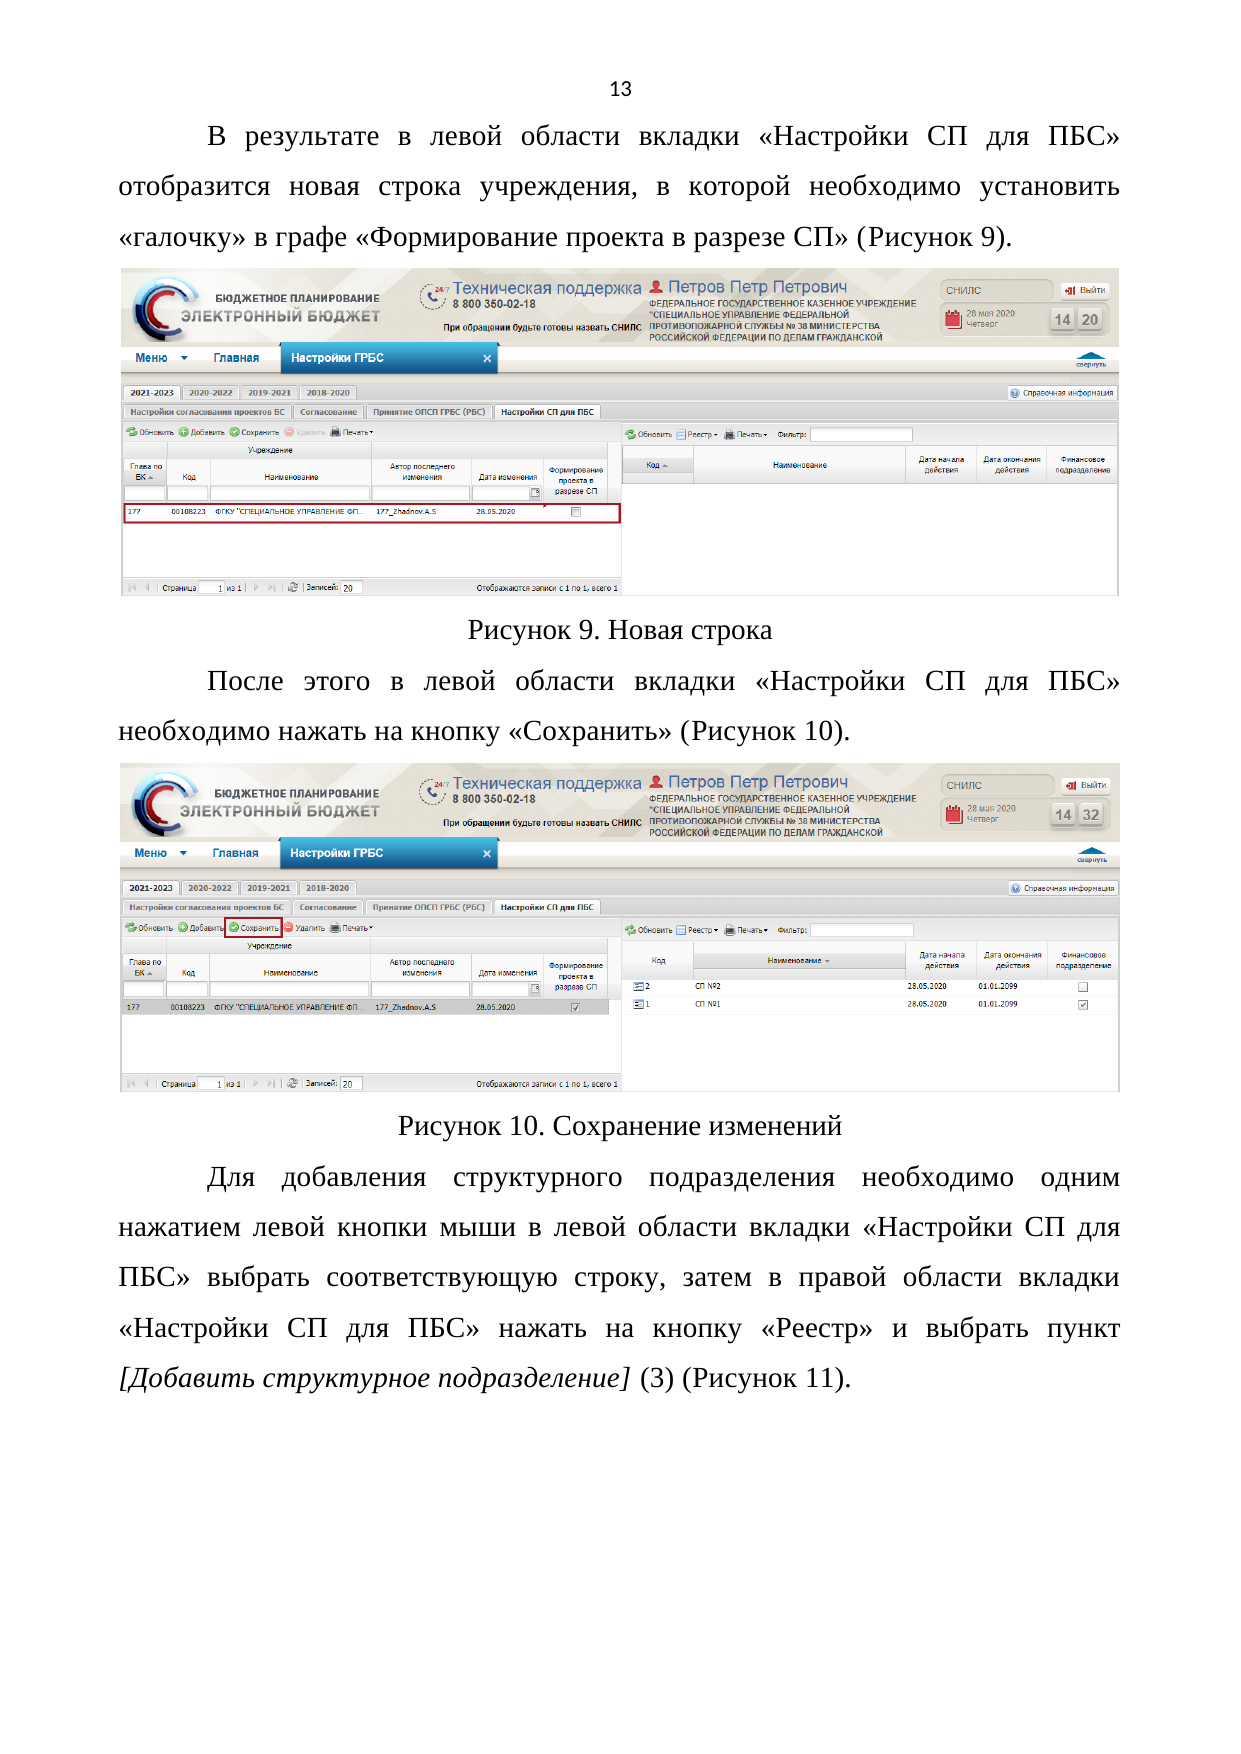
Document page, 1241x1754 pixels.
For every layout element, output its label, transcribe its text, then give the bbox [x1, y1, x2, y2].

picture [120, 763, 1120, 1092]
text После этого в левой области вкладки «Настройки СП для ПБС» необходимо нажать на кнопку «Сохранить» (Рисунок 10). [118, 663, 1122, 747]
picture [121, 268, 1119, 596]
text Для добавления структурного подразделения необходимо одним нажатием левой кнопки мыши в левой области вкладки «Настройки СП для ПБС» выбрать соответствующую строку, затем в правой области вкладки «Настройки СП для ПБС» нажать на кнопку «Реестр» и выбрать пункт [Добавить структурное подразделение] (3) (Рисунок 11). [118, 1159, 1122, 1393]
text В результате в левой области вкладки «Настройки СП для ПБС» отобразится новая строка учреждения, в которой необходимо установить «галочку» в графе «Формирование проекта в разрезе СП» (Рисунок 9). [118, 118, 1122, 252]
